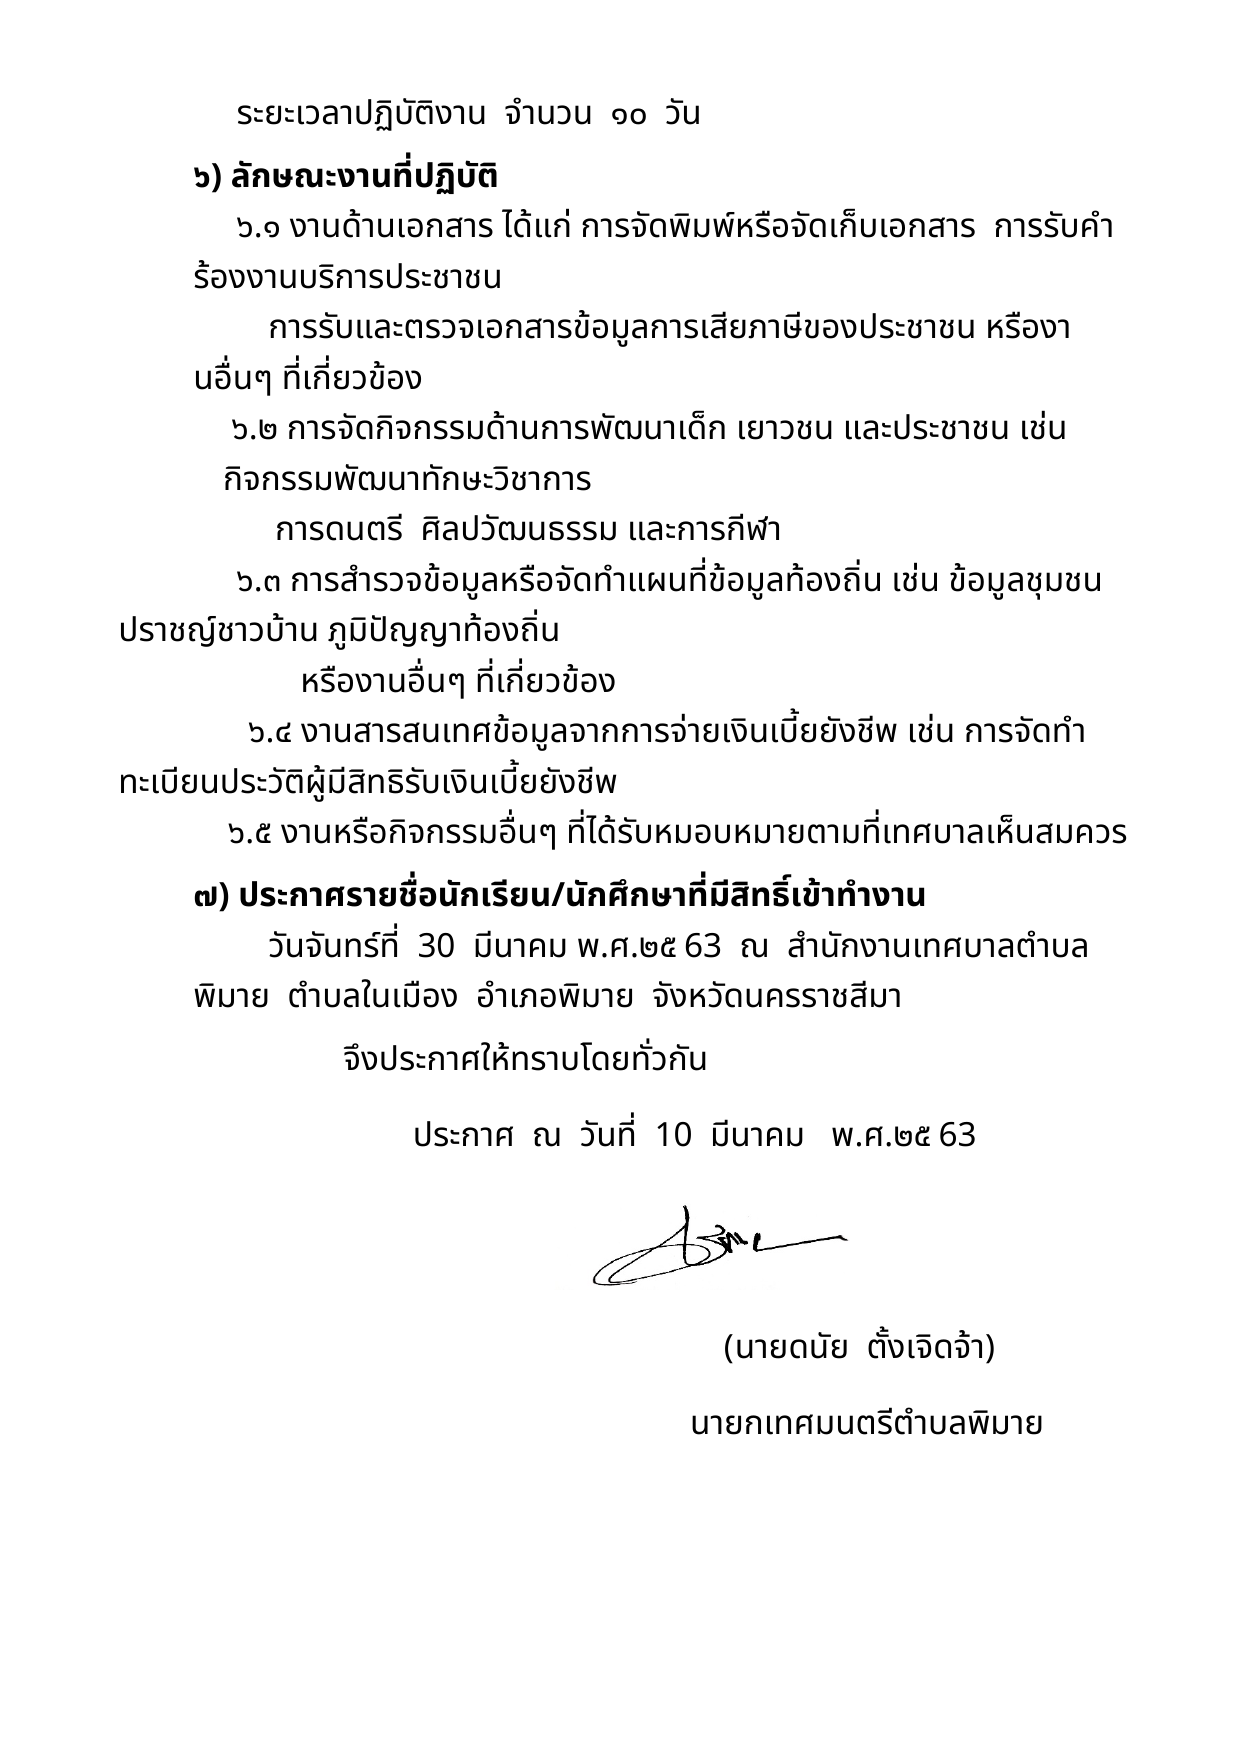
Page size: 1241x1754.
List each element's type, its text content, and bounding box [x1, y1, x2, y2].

text จึงประกาศให้ทราบโดยทั่วกัน [118, 1035, 1152, 1086]
text ประกาศ ณ วันที่ 10 มีนาคม พ.ศ.๒๕63 [118, 1111, 1152, 1162]
text วันจันทร์ที่ 30 มีนาคม พ.ศ.๒๕63 ณ สำนักงานเทศบาลตำบลพิมาย ตำบลในเมือง อำเภอพิมาย จังหวัดนครราชสีมา [193, 922, 1152, 1023]
text ๖.๓ การสำรวจข้อมูลหรือจัดทำแผนที่ข้อมูลท้องถิ่น เช่น ข้อมูลชุมชน ปราชญ์ชาวบ้าน ภูมิปัญญาท้องถิ่น [118, 556, 1152, 657]
text ๗) ประกาศรายชื่อนักเรียน/นักศึกษาที่มีสิทธิ์เข้าทำงาน [118, 871, 1152, 922]
text การดนตรี ศิลปวัฒนธรรม และการกีฬา [223, 505, 1152, 556]
text ระยะเวลาปฏิบัติงาน จำนวน ๑๐ วัน [118, 89, 1152, 139]
text ๖.๑ งานด้านเอกสาร ได้แก่ การจัดพิมพ์หรือจัดเก็บเอกสาร การรับคำร้องงานบริการประชาชน [193, 202, 1152, 303]
text การรับและตรวจเอกสารข้อมูลการเสียภาษีของประชาชน หรืองานอื่นๆ ที่เกี่ยวข้อง [193, 303, 1152, 404]
text ๖.๔ งานสารสนเทศข้อมูลจากการจ่ายเงินเบี้ยยังชีพ เช่น การจัดทำทะเบียนประวัติผู้มีสิทธิรับเงินเบี้ยยังชีพ [118, 707, 1152, 808]
text ๖) ลักษณะงานที่ปฏิบัติ [118, 152, 1152, 202]
text (นายดนัย ตั้งเจิดจ้า) [118, 1323, 1152, 1374]
text นายกเทศมนตรีตำบลพิมาย [118, 1399, 1152, 1449]
text ๖.๒ การจัดกิจกรรมด้านการพัฒนาเด็ก เยาวชน และประชาชน เช่น กิจกรรมพัฒนาทักษะวิชาการ [223, 404, 1152, 505]
text หรืองานอื่นๆ ที่เกี่ยวข้อง [118, 657, 1152, 707]
picture [554, 1203, 871, 1290]
text ๖.๕ งานหรือกิจกรรมอื่นๆ ที่ได้รับหมอบหมายตามที่เทศบาลเห็นสมควร [118, 808, 1152, 859]
